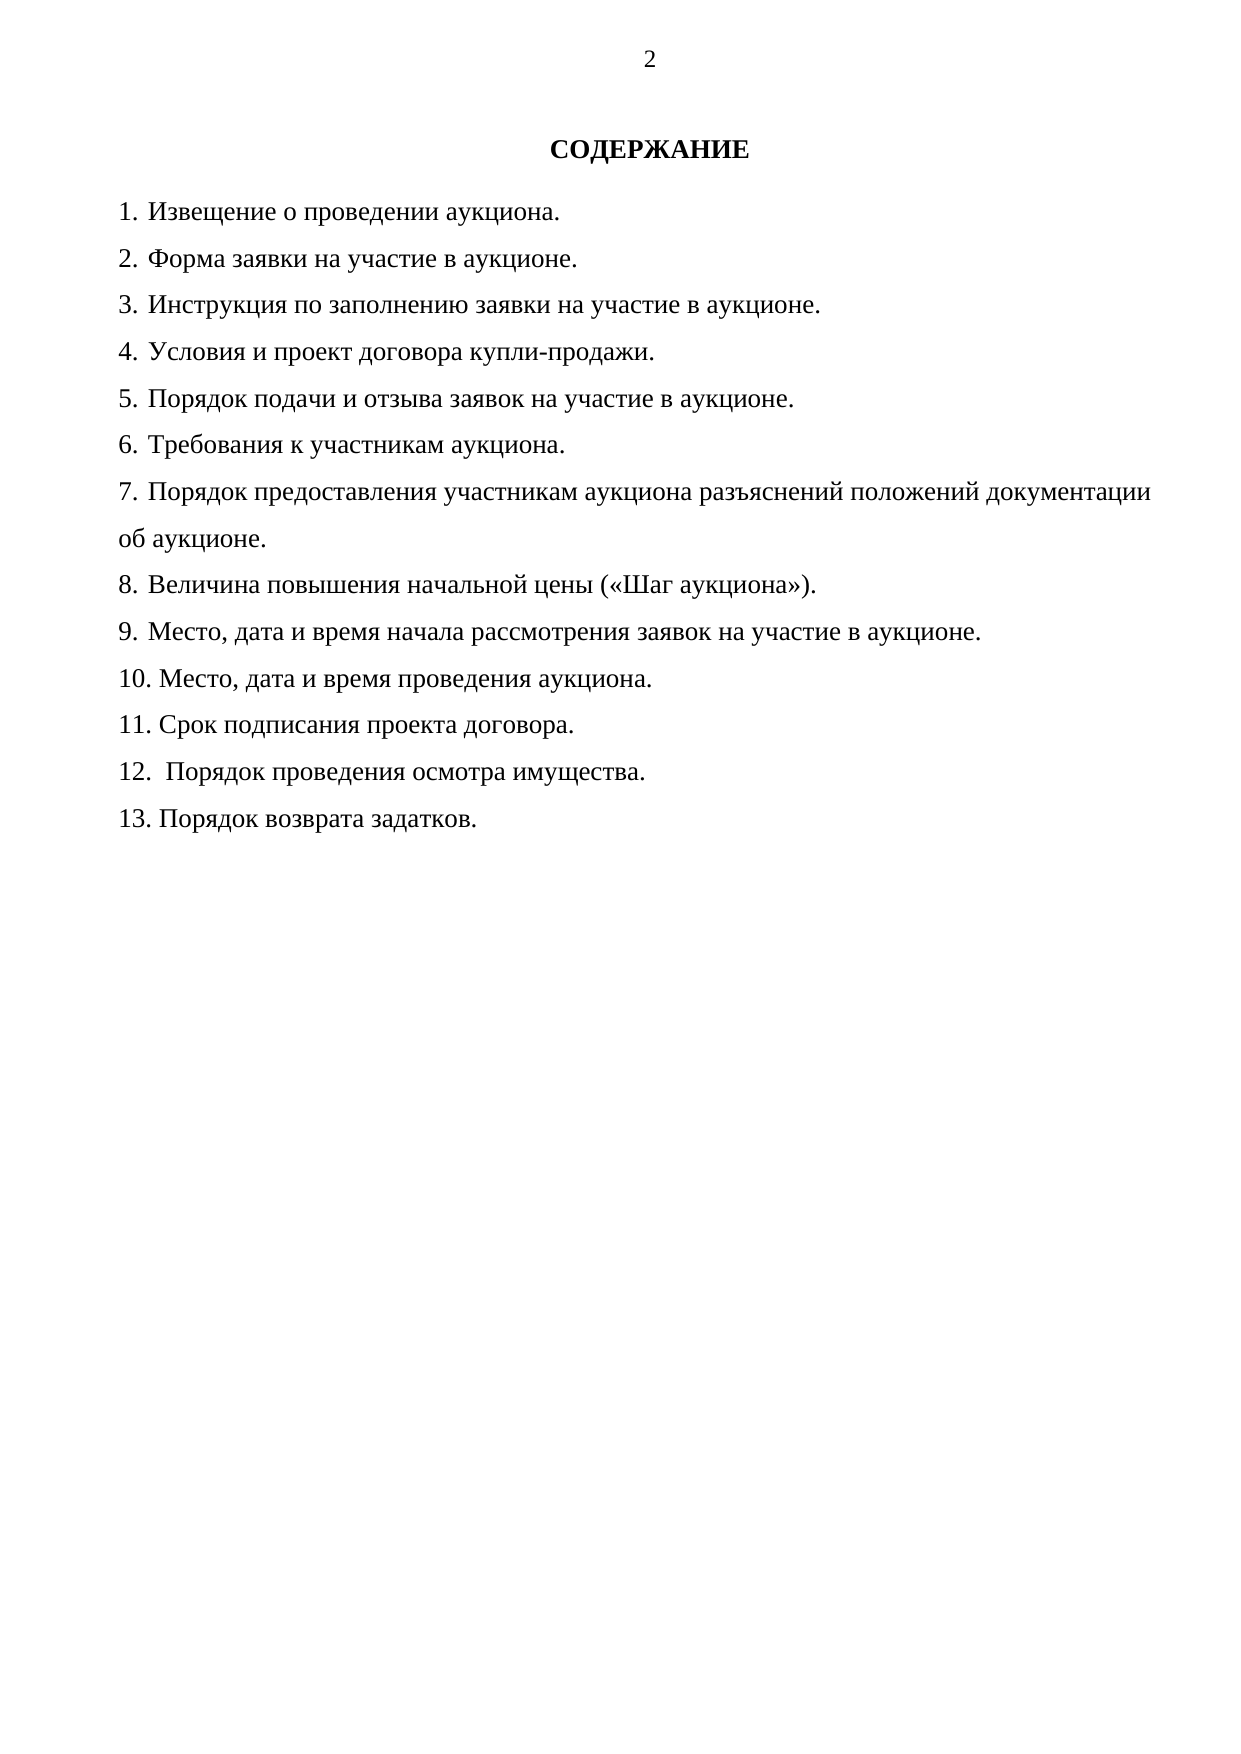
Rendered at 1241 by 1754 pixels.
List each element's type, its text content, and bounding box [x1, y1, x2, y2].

text СОДЕРЖАНИЕ [118, 133, 1181, 164]
list Условия и проект договора купли-продажи. [118, 335, 1181, 366]
list Форма заявки на участие в аукционе. [118, 242, 1181, 273]
text 12. Порядок проведения осмотра имущества. [118, 755, 1181, 786]
text 10. Место, дата и время проведения аукциона. [118, 662, 1181, 693]
list Порядок предоставления участникам аукциона разъяснений положений документации об аукционе. [118, 475, 1181, 553]
list Порядок подачи и отзыва заявок на участие в аукционе. [118, 382, 1181, 413]
text 11. Срок подписания проекта договора. [118, 708, 1181, 740]
list Место, дата и время начала рассмотрения заявок на участие в аукционе. [118, 615, 1181, 646]
list Требования к участникам аукциона. [118, 428, 1181, 460]
list Инструкция по заполнению заявки на участие в аукционе. [118, 288, 1181, 320]
list Извещение о проведении аукциона. [118, 195, 1181, 226]
text 13. Порядок возврата задатков. [118, 802, 1181, 833]
list Величина повышения начальной цены («Шаг аукциона»). [118, 568, 1181, 600]
